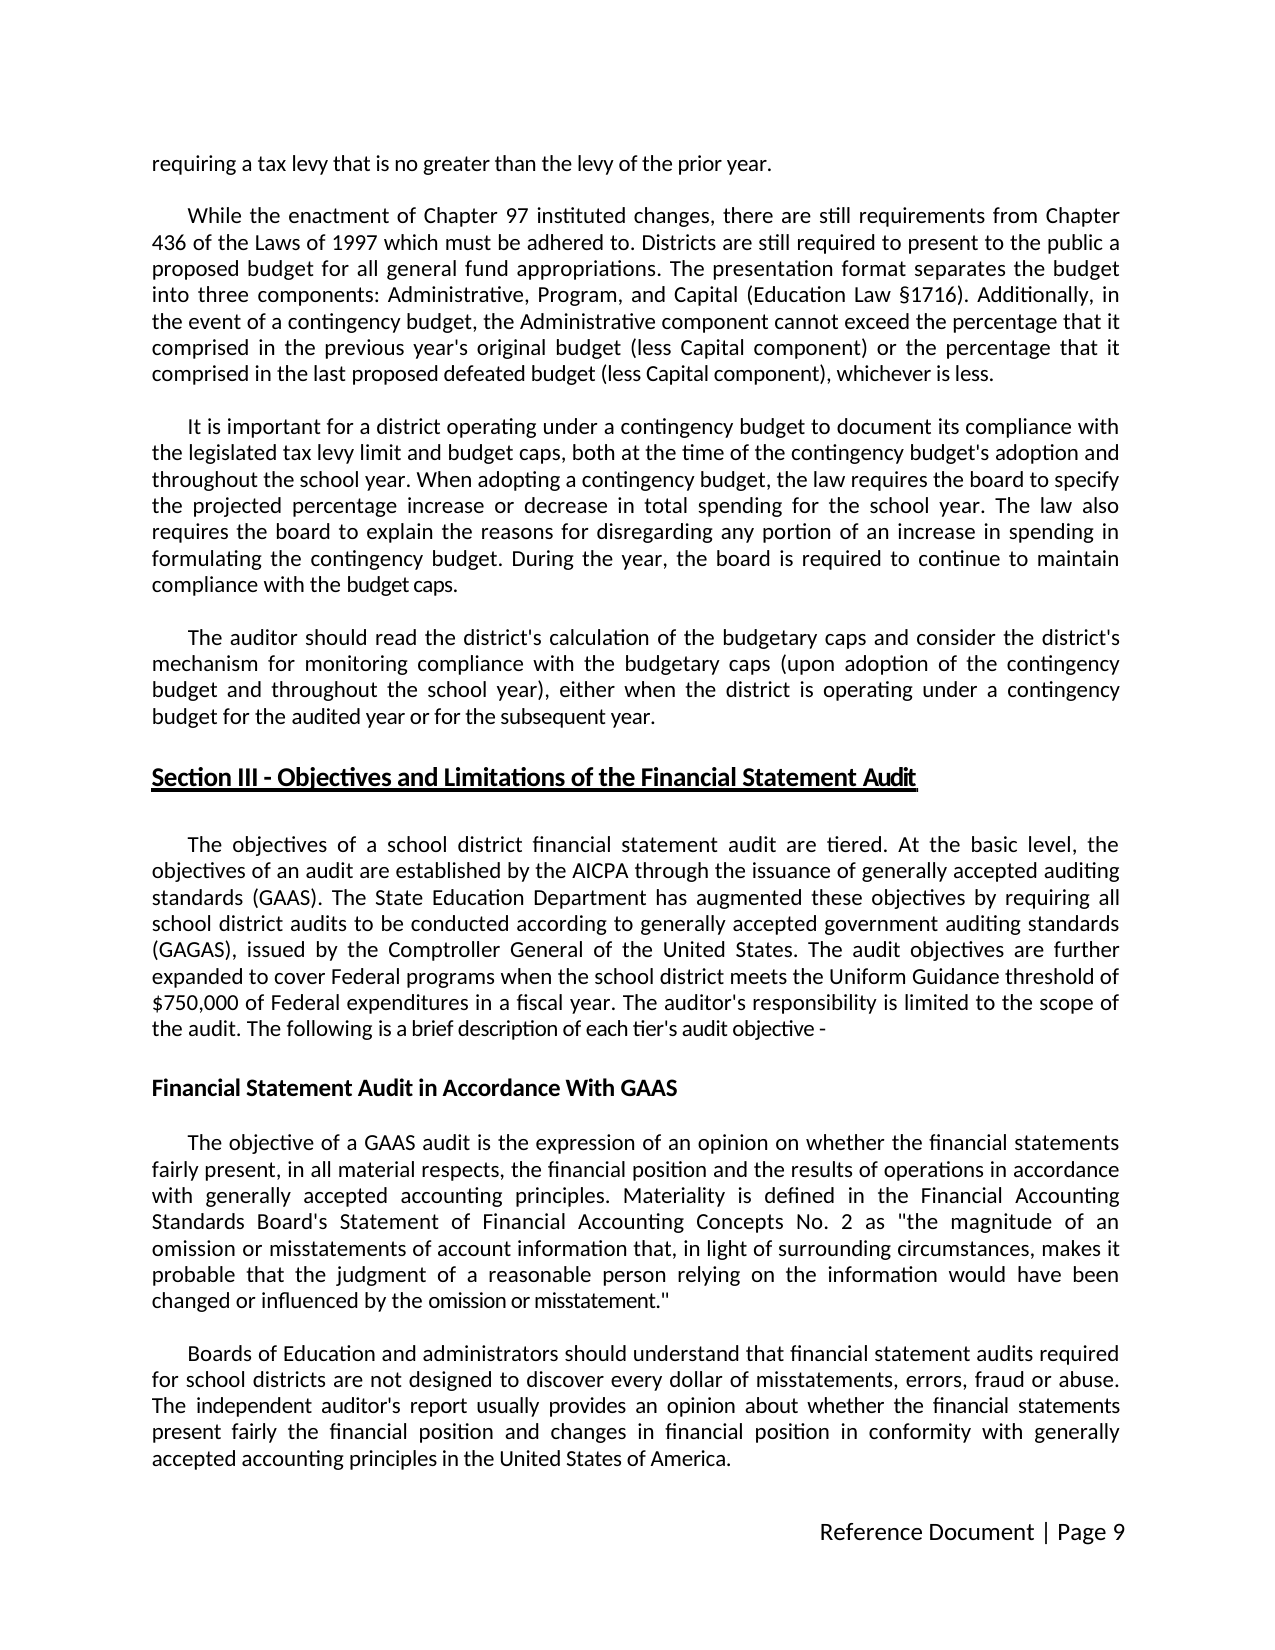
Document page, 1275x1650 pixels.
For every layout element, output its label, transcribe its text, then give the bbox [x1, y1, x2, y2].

text The objectives of a school district financial statement audit are tiered. At the basic level, the objectives of an audit are established by the AICPA through the issuance of generally accepted auditing standards (GAAS). The State Education Department has augmented these objectives by requiring all school district audits to be conducted according to generally accepted government auditing standards (GAGAS), issued by the Comptroller General of the United States. The audit objectives are further expanded to cover Federal programs when the school district meets the Uniform Guidance threshold of $750,000 of Federal expenditures in a fiscal year. The auditor's responsibility is limited to the scope of the audit. The following is a brief description of each tier's audit objective - [152, 831, 1122, 1042]
text The auditor should read the district's calculation of the budgetary caps and consider the district's mechanism for monitoring compliance with the budgetary caps (upon adoption of the contingency budget and throughout the school year), either when the district is operating under a contingency budget for the audited year or for the subsequent year. [152, 624, 1122, 729]
text Boards of Education and administrators should understand that financial statement audits required for school districts are not designed to discover every dollar of misstatements, errors, fraud or abuse. The independent auditor's report usually provides an opinion about whether the financial statements present fairly the financial position and changes in financial position in conformity with generally accepted accounting principles in the United States of America. [152, 1341, 1122, 1471]
text The objective of a GAAS audit is the expression of an opinion on whether the financial statements fairly present, in all material respects, the financial position and the results of operations in accordance with generally accepted accounting principles. Materiality is defined in the Financial Accounting Standards Board's Statement of Financial Accounting Concepts No. 2 as "the magnitude of an omission or misstatements of account information that, in light of surrounding circumstances, makes it probable that the judgment of a reasonable person relying on the information would have been changed or influenced by the omission or misstatement." [152, 1129, 1122, 1314]
text Section III - Objectives and Limitations of the Financial Statement Audit [151, 760, 1122, 793]
text Financial Statement Audit in Accordance With GAAS [152, 1076, 737, 1101]
text While the enactment of Chapter 97 instituted changes, there are still requirements from Chapter 436 of the Laws of 1997 which must be adhered to. Districts are still required to present to the public a proposed budget for all general fund appropriations. The presentation format separates the budget into three components: Administrative, Program, and Capital (Education Law §1716). Additionally, in the event of a contingency budget, the Administrative component cannot exceed the percentage that it comprised in the previous year's original budget (less Capital component) or the percentage that it comprised in the last proposed defeated budget (less Capital component), whichever is less. [152, 203, 1122, 387]
text It is important for a district operating under a contingency budget to document its compliance with the legislated tax levy limit and budget caps, both at the time of the contingency budget's adoption and throughout the school year. When adopting a contingency budget, the law requires the board to specify the projected percentage increase or decrease in total spending for the school year. The law also requires the board to explain the reasons for disregarding any portion of an increase in spending in formulating the contingency budget. During the year, the board is required to continue to maintain compliance with the budget caps. [152, 413, 1122, 598]
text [152, 150, 1122, 176]
